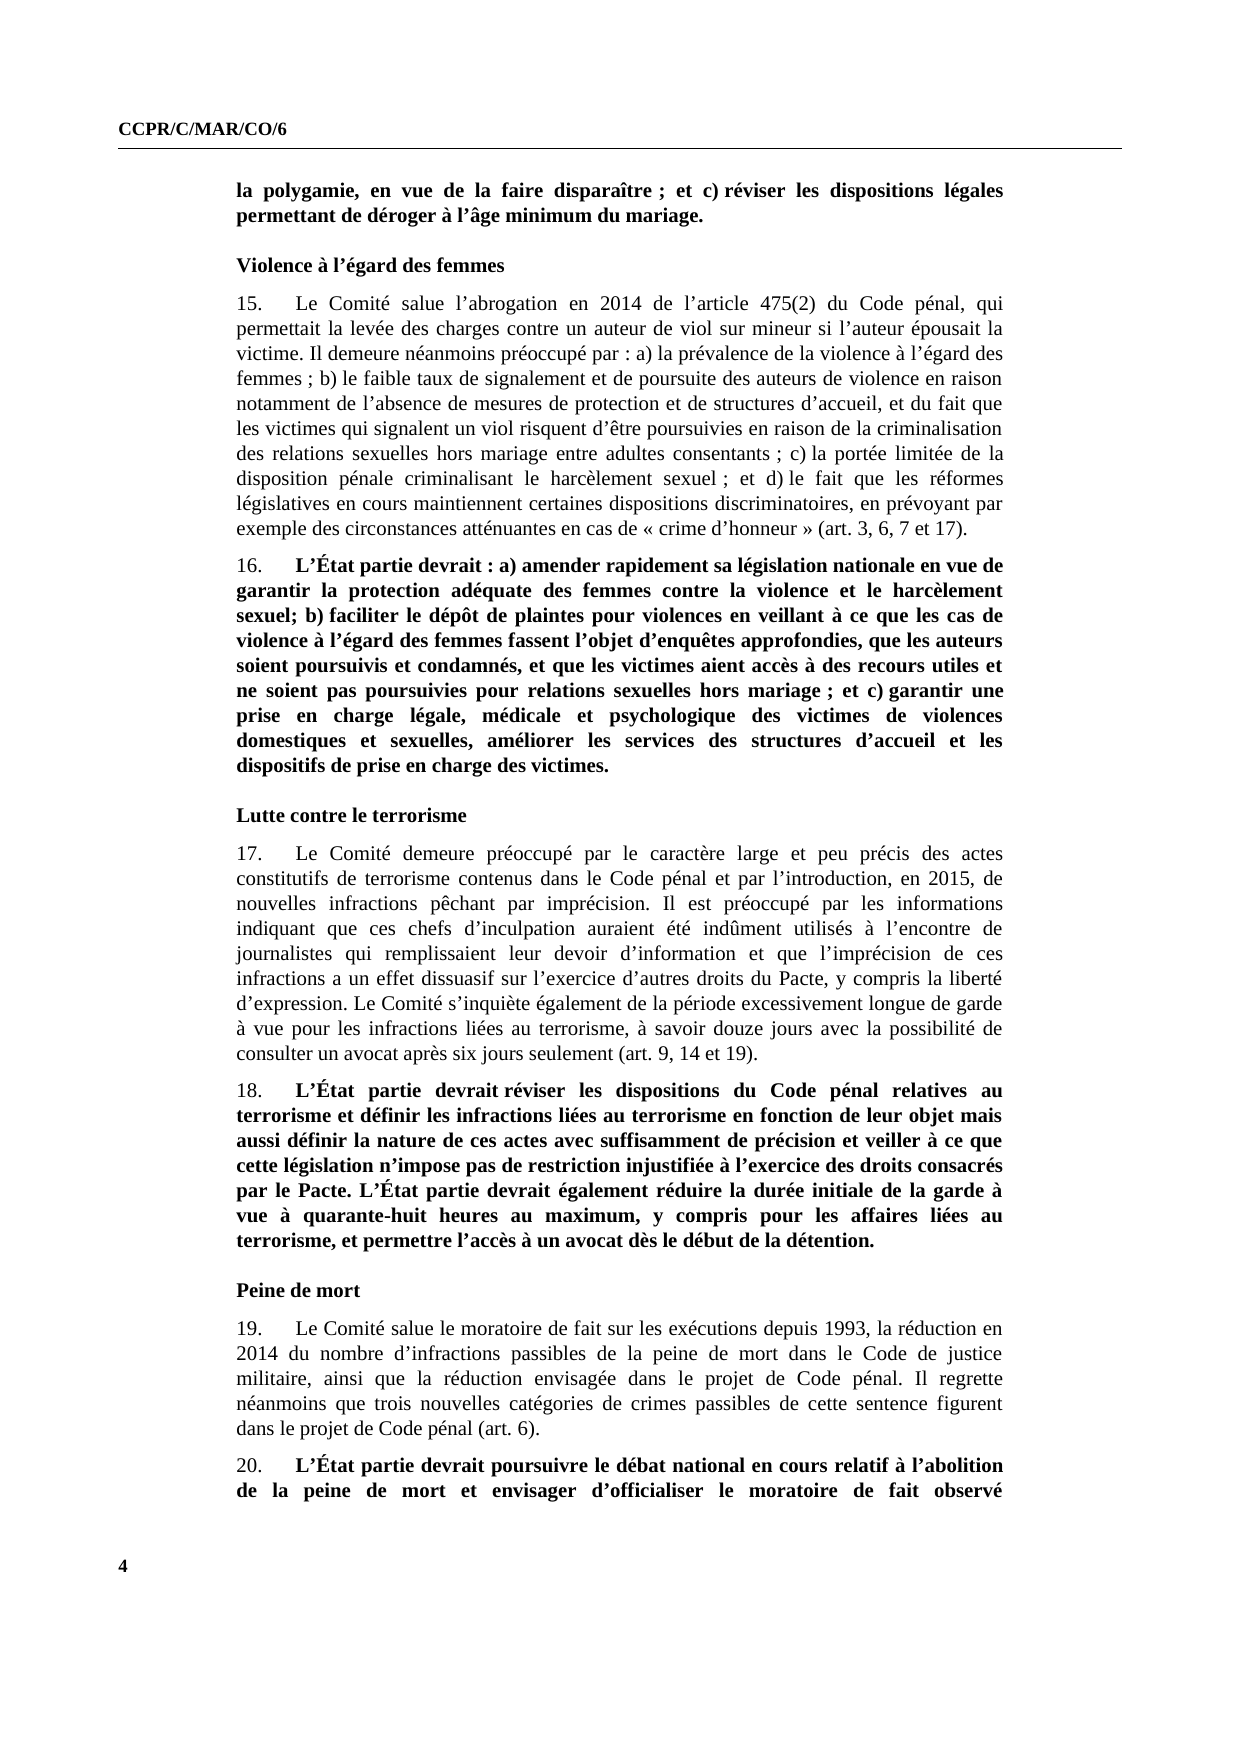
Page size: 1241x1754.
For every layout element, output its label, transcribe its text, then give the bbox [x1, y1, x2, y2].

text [236, 177, 1004, 227]
text 18. L’État partie devrait réviser les dispositions du Code pénal relatives au terrorisme et définir les infractions liées au terrorisme en fonction de leur objet mais aussi définir la nature de ces actes avec suffisamment de précision et veiller à ce que cette législation n’impose pas de restriction injustifiée à l’exercice des droits consacrés par le Pacte. L’État partie devrait également réduire la durée initiale de la garde à vue à quarante-huit heures au maximum, y compris pour les affaires liées au terrorisme, et permettre l’accès à un avocat dès le début de la détention. [236, 1077, 1004, 1252]
text 17. Le Comité demeure préoccupé par le caractère large et peu précis des actes constitutifs de terrorisme contenus dans le Code pénal et par l’introduction, en 2015, de nouvelles infractions pêchant par imprécision. Il est préoccupé par les informations indiquant que ces chefs d’inculpation auraient été indûment utilisés à l’encontre de journalistes qui remplissaient leur devoir d’information et que l’imprécision de ces infractions a un effet dissuasif sur l’exercice d’autres droits du Pacte, y compris la liberté d’expression. Le Comité s’inquiète également de la période excessivement longue de garde à vue pour les infractions liées au terrorisme, à savoir douze jours avec la possibilité de consulter un avocat après six jours seulement (art. 9, 14 et 19). [236, 840, 1004, 1065]
text 15. Le Comité salue l’abrogation en 2014 de l’article 475(2) du Code pénal, qui permettait la levée des charges contre un auteur de viol sur mineur si l’auteur épousait la victime. Il demeure néanmoins préoccupé par : a) la prévalence de la violence à l’égard des femmes ; b) le faible taux de signalement et de poursuite des auteurs de violence en raison notamment de l’absence de mesures de protection et de structures d’accueil, et du fait que les victimes qui signalent un viol risquent d’être poursuivies en raison de la criminalisation des relations sexuelles hors mariage entre adultes consentants ; c) la portée limitée de la disposition pénale criminalisant le harcèlement sexuel ; et d) le fait que les réformes législatives en cours maintiennent certaines dispositions discriminatoires, en prévoyant par exemple des circonstances atténuantes en cas de « crime d’honneur » (art. 3, 6, 7 et 17). [236, 290, 1004, 540]
text 19. Le Comité salue le moratoire de fait sur les exécutions depuis 1993, la réduction en 2014 du nombre d’infractions passibles de la peine de mort dans le Code de justice militaire, ainsi que la réduction envisagée dans le projet de Code pénal. Il regrette néanmoins que trois nouvelles catégories de crimes passibles de cette sentence figurent dans le projet de Code pénal (art. 6). [236, 1315, 1004, 1440]
text Violence à l’égard des femmes [118, 252, 1004, 277]
text Lutte contre le terrorisme [118, 802, 1004, 827]
text Peine de mort [118, 1277, 1004, 1302]
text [236, 1452, 1004, 1502]
text 16. L’État partie devrait : a) amender rapidement sa législation nationale en vue de garantir la protection adéquate des femmes contre la violence et le harcèlement sexuel; b) faciliter le dépôt de plaintes pour violences en veillant à ce que les cas de violence à l’égard des femmes fassent l’objet d’enquêtes approfondies, que les auteurs soient poursuivis et condamnés, et que les victimes aient accès à des recours utiles et ne soient pas poursuivies pour relations sexuelles hors mariage ; et c) garantir une prise en charge légale, médicale et psychologique des victimes de violences domestiques et sexuelles, améliorer les services des structures d’accueil et les dispositifs de prise en charge des victimes. [236, 552, 1004, 777]
